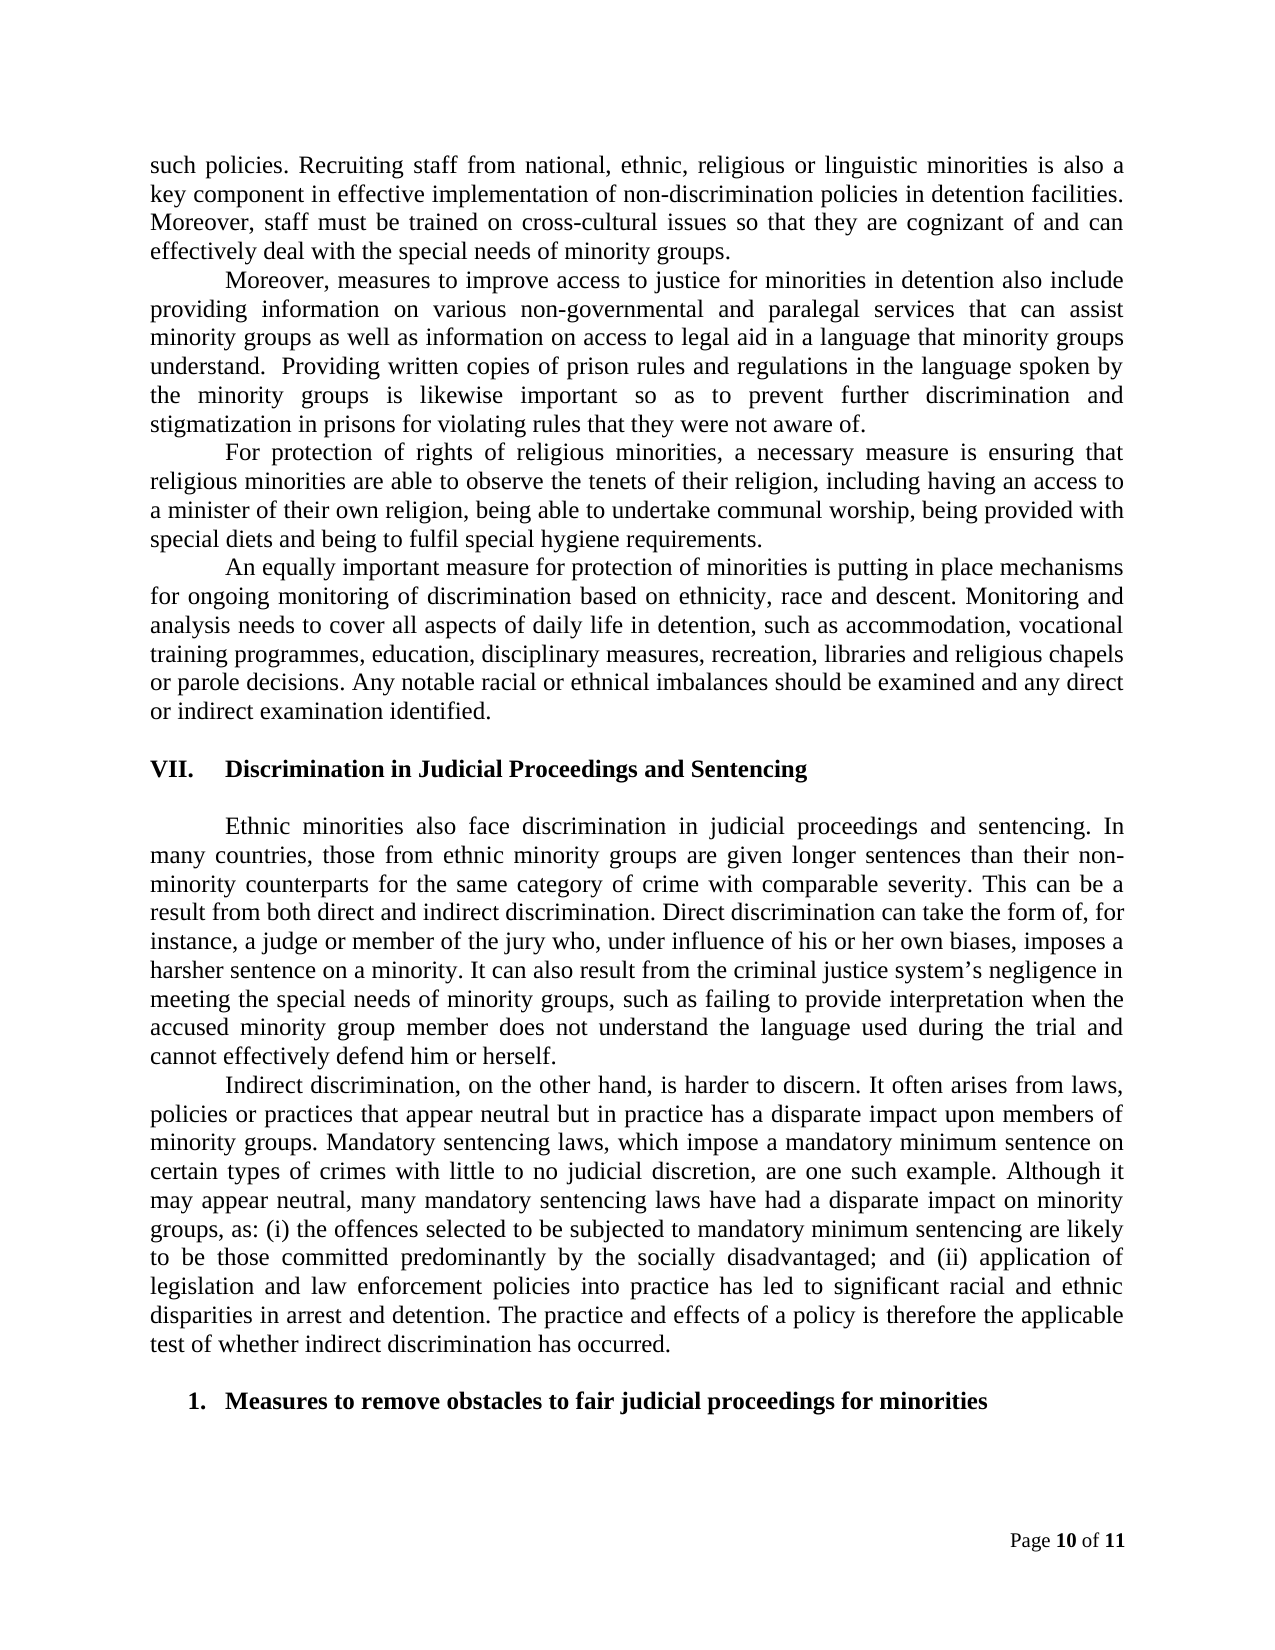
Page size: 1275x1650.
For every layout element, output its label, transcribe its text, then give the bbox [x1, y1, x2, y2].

list Discrimination in Judicial Proceedings and Sentencing [150, 754, 1125, 782]
text For protection of rights of religious minorities, a necessary measure is ensuring that religious minorities are able to observe the tenets of their religion, including having an access to a minister of their own religion, being able to undertake communal worship, being provided with special diets and being to fulfil special hygiene requirements. [150, 437, 1125, 552]
text Moreover, measures to improve access to justice for minorities in detention also include providing information on various non-governmental and paralegal services that can assist minority groups as well as information on access to legal aid in a language that minority groups understand. Providing written copies of prison rules and regulations in the language spoken by the minority groups is likewise important so as to prevent further discrimination and stigmatization in prisons for violating rules that they were not aware of. [150, 265, 1125, 437]
list Measures to remove obstacles to fair judicial proceedings for minorities [187, 1386, 1125, 1415]
text Ethnic minorities also face discrimination in judicial proceedings and sentencing. In many countries, those from ethnic minority groups are given longer sentences than their non-minority counterparts for the same category of crime with comparable severity. This can be a result from both direct and indirect discrimination. Direct discrimination can take the form of, for instance, a judge or member of the jury who, under influence of his or her own biases, imposes a harsher sentence on a minority. It can also result from the criminal justice system’s negligence in meeting the special needs of minority groups, such as failing to provide interpretation when the accused minority group member does not understand the language used during the trial and cannot effectively defend him or herself. [150, 811, 1125, 1070]
text Indirect discrimination, on the other hand, is harder to discern. It often arises from laws, policies or practices that appear neutral but in practice has a disparate impact upon members of minority groups. Mandatory sentencing laws, which impose a mandatory minimum sentence on certain types of crimes with little to no judicial discretion, are one such example. Although it may appear neutral, many mandatory sentencing laws have had a disparate impact on minority groups, as: (i) the offences selected to be subjected to mandatory minimum sentencing are likely to be those committed predominantly by the socially disadvantaged; and (ii) application of legislation and law enforcement policies into practice has led to significant racial and ethnic disparities in arrest and detention. The practice and effects of a policy is therefore the applicable test of whether indirect discrimination has occurred. [150, 1070, 1125, 1357]
text An equally important measure for protection of minorities is putting in place mechanisms for ongoing monitoring of discrimination based on ethnicity, race and descent. Monitoring and analysis needs to cover all aspects of daily life in detention, such as accommodation, vocational training programmes, education, disciplinary measures, recreation, libraries and religious chapels or parole decisions. Any notable racial or ethnical imbalances should be examined and any direct or indirect examination identified. [150, 552, 1125, 725]
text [150, 150, 1125, 265]
